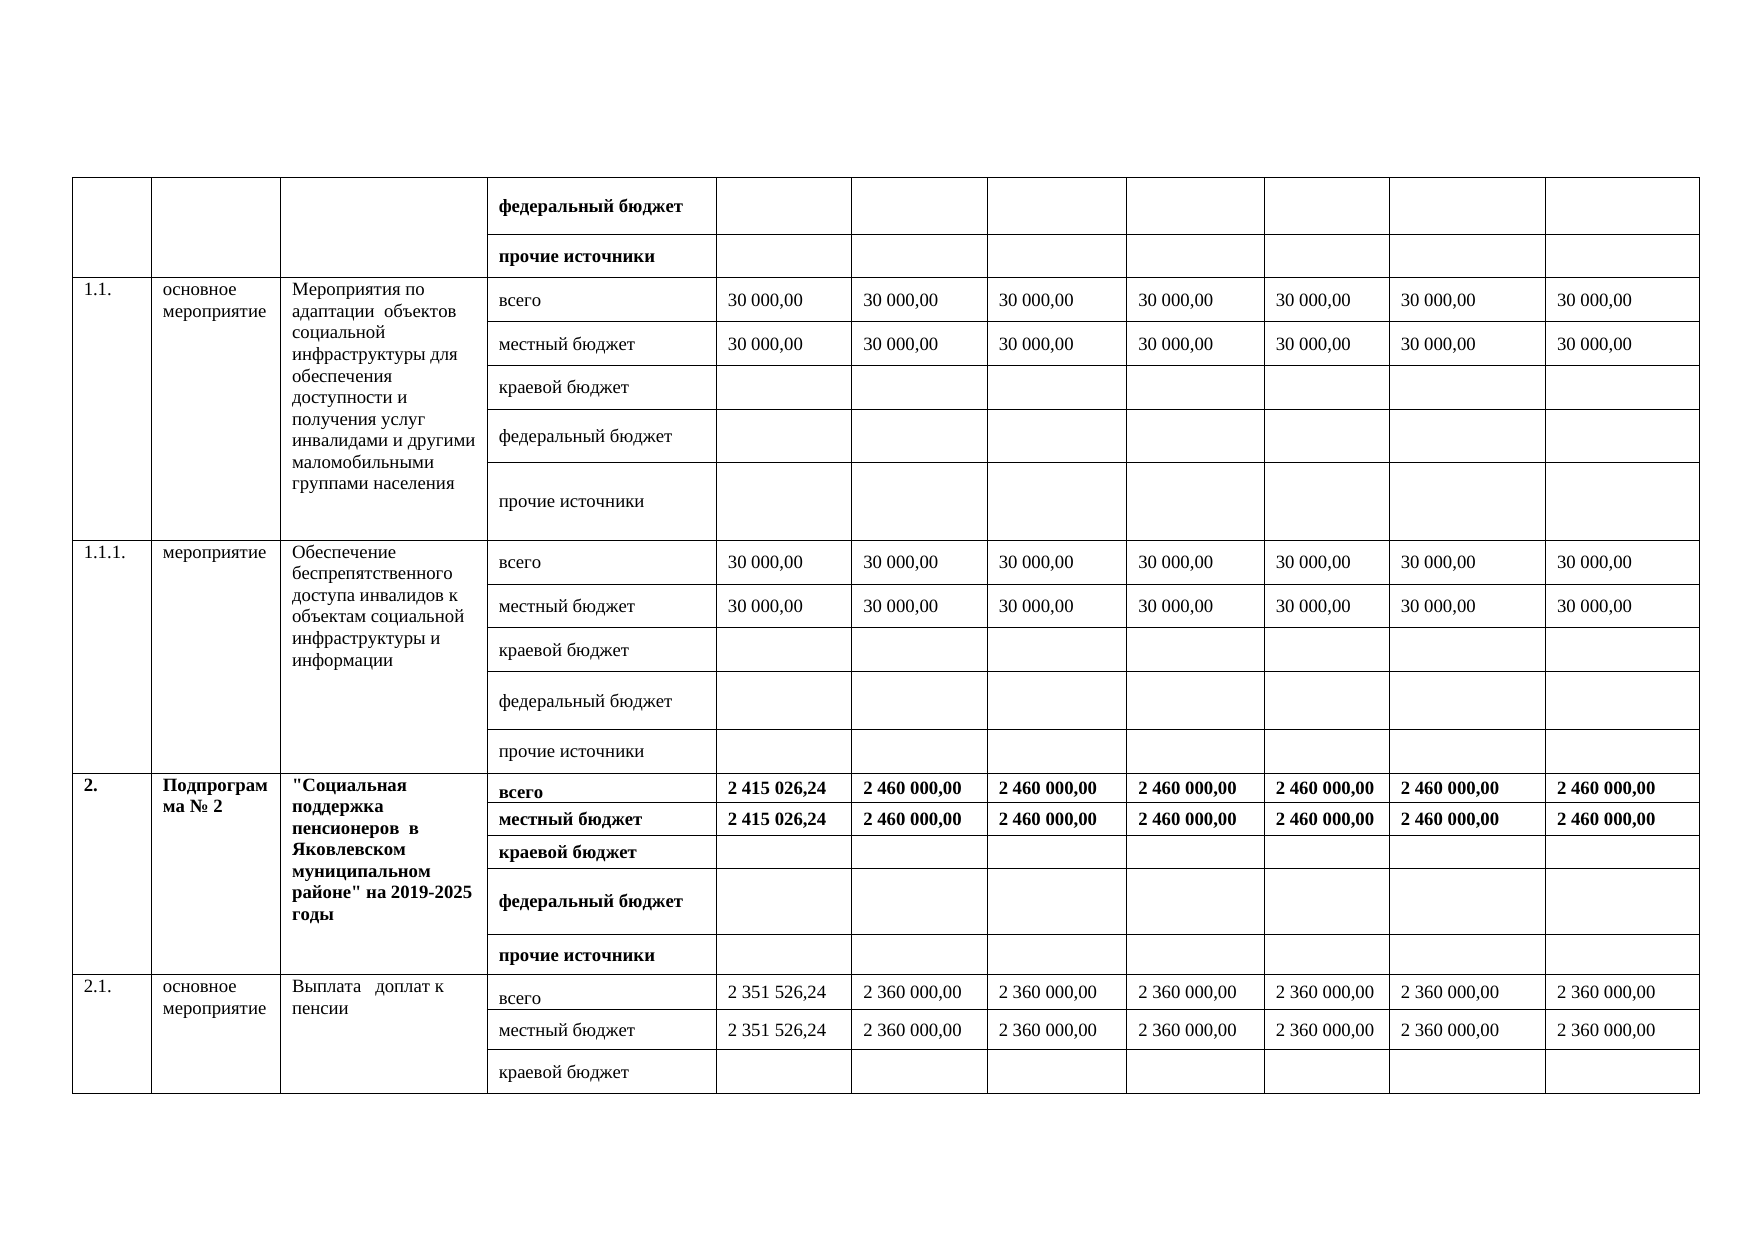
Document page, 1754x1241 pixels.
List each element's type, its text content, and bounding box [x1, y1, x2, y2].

table_cell 2 360 000,00 [1127, 1010, 1264, 1049]
table_cell [1265, 869, 1389, 933]
table_cell 2 360 000,00 [988, 975, 1126, 1008]
table_cell краевой бюджет [488, 1050, 716, 1093]
table_cell прочие источники [488, 935, 716, 974]
table_cell 30 000,00 [852, 585, 987, 627]
table_cell 2 460 000,00 [852, 774, 987, 802]
table_cell [852, 235, 987, 277]
table_cell 2 460 000,00 [1546, 803, 1699, 835]
table_cell [1546, 935, 1699, 974]
table_cell прочие источники [488, 730, 716, 772]
table_cell [1390, 1050, 1545, 1093]
table_cell [1127, 730, 1264, 772]
table_cell 30 000,00 [852, 278, 987, 321]
table_cell [1546, 836, 1699, 868]
table_cell Выплата доплат к пенсии [281, 975, 487, 1093]
table_cell краевой бюджет [488, 836, 716, 868]
table_cell [717, 869, 851, 933]
table_cell [1546, 235, 1699, 277]
table_cell Подпрограмма № 2 [152, 774, 280, 974]
table_cell прочие источники [488, 235, 716, 277]
table_cell [1265, 935, 1389, 974]
table_cell [1265, 1050, 1389, 1093]
table_cell [1265, 836, 1389, 868]
table_cell 30 000,00 [1390, 585, 1545, 627]
table_cell [717, 463, 851, 540]
table_cell [717, 1050, 851, 1093]
table_cell 30 000,00 [852, 322, 987, 365]
table_cell [1390, 730, 1545, 772]
table_cell 30 000,00 [1546, 541, 1699, 583]
table_cell 2 360 000,00 [1390, 975, 1545, 1008]
table_cell 30 000,00 [1265, 278, 1389, 321]
table_cell 2 460 000,00 [1265, 803, 1389, 835]
table_cell [1546, 628, 1699, 671]
table_cell [852, 869, 987, 933]
table_cell [1265, 235, 1389, 277]
table_cell всего [488, 774, 716, 802]
table_cell [852, 178, 987, 233]
table_cell [717, 178, 851, 233]
table_cell [1390, 869, 1545, 933]
table_cell 2 415 026,24 [717, 803, 851, 835]
table_cell федеральный бюджет [488, 869, 716, 933]
table_cell [988, 178, 1126, 233]
table_cell местный бюджет [488, 803, 716, 835]
table_cell 30 000,00 [852, 541, 987, 583]
table_cell 2 460 000,00 [1390, 774, 1545, 802]
table_cell [1546, 366, 1699, 408]
table_cell [1265, 366, 1389, 408]
table_cell 2 360 000,00 [1265, 1010, 1389, 1049]
table_cell местный бюджет [488, 1010, 716, 1049]
table_cell [1265, 463, 1389, 540]
table_cell федеральный бюджет [488, 672, 716, 729]
table_cell местный бюджет [488, 585, 716, 627]
table_cell [1265, 178, 1389, 233]
table_cell [1127, 935, 1264, 974]
table_cell 30 000,00 [988, 322, 1126, 365]
table_cell 2.1. [73, 975, 151, 1093]
table_cell краевой бюджет [488, 366, 716, 408]
table_cell 30 000,00 [1265, 541, 1389, 583]
table_cell [1390, 935, 1545, 974]
table_cell [1546, 869, 1699, 933]
table_cell 30 000,00 [1265, 585, 1389, 627]
table_cell федеральный бюджет [488, 410, 716, 462]
table_cell 30 000,00 [717, 278, 851, 321]
table_cell 2 360 000,00 [852, 975, 987, 1008]
table_cell [1546, 463, 1699, 540]
table_cell 1.1. [73, 278, 151, 540]
table_cell 2 415 026,24 [717, 774, 851, 802]
table_cell [1390, 463, 1545, 540]
table_cell [1546, 410, 1699, 462]
table_cell [717, 836, 851, 868]
table_cell [1390, 410, 1545, 462]
table_cell 2 351 526,24 [717, 1010, 851, 1049]
table_cell [988, 935, 1126, 974]
table_cell [988, 1050, 1126, 1093]
table_cell [988, 730, 1126, 772]
table_cell 2 360 000,00 [1127, 975, 1264, 1008]
table_cell [1265, 628, 1389, 671]
table_cell [1546, 1050, 1699, 1093]
table_cell [1127, 672, 1264, 729]
table_cell 2. [73, 774, 151, 974]
table_cell всего [488, 278, 716, 321]
table_cell 2 460 000,00 [1546, 774, 1699, 802]
table_cell 1.1.1. [73, 541, 151, 772]
table_cell 30 000,00 [1127, 541, 1264, 583]
table_cell [852, 1050, 987, 1093]
table_cell 30 000,00 [1127, 322, 1264, 365]
table_cell 30 000,00 [1390, 322, 1545, 365]
table_cell Мероприятия по адаптации объектов социальной инфраструктуры для обеспечения доступности и получения услуг инвалидами и другими маломобильными группами населения [281, 278, 487, 540]
table_cell 2 460 000,00 [988, 774, 1126, 802]
table_cell [1265, 672, 1389, 729]
table_cell [1390, 672, 1545, 729]
table_cell [1390, 178, 1545, 233]
table_cell Обеспечение беспрепятственного доступа инвалидов к объектам социальной инфраструктуры и информации [281, 541, 487, 772]
table_cell 2 460 000,00 [1390, 803, 1545, 835]
table_cell 30 000,00 [717, 541, 851, 583]
table_cell мероприятие [152, 541, 280, 772]
table_cell 30 000,00 [1390, 541, 1545, 583]
table_cell [1546, 178, 1699, 233]
table_cell [988, 366, 1126, 408]
table_cell [852, 730, 987, 772]
table_cell 2 360 000,00 [1390, 1010, 1545, 1049]
table_cell [852, 366, 987, 408]
table_cell 2 460 000,00 [852, 803, 987, 835]
table_cell [852, 935, 987, 974]
table_cell [1390, 628, 1545, 671]
table_cell [852, 628, 987, 671]
table_cell [717, 730, 851, 772]
table_cell [852, 836, 987, 868]
table_cell [1546, 672, 1699, 729]
table_cell [1127, 178, 1264, 233]
table_cell 30 000,00 [717, 585, 851, 627]
table_cell [988, 836, 1126, 868]
table_cell [988, 235, 1126, 277]
table_cell 30 000,00 [1127, 278, 1264, 321]
table_cell [1265, 730, 1389, 772]
table_cell 2 360 000,00 [988, 1010, 1126, 1049]
table_cell [717, 235, 851, 277]
table_cell 2 351 526,24 [717, 975, 851, 1008]
table_cell 2 460 000,00 [1127, 774, 1264, 802]
table_cell 2 360 000,00 [852, 1010, 987, 1049]
table_cell [717, 935, 851, 974]
table_cell 2 360 000,00 [1265, 975, 1389, 1008]
table_cell федеральный бюджет [488, 178, 716, 233]
table_cell 2 360 000,00 [1546, 1010, 1699, 1049]
table_cell [1390, 836, 1545, 868]
table_cell [1127, 628, 1264, 671]
table_cell [988, 410, 1126, 462]
table_cell "Социальная поддержка пенсионеров в Яковлевском муниципальном районе" на 2019-2025 годы [281, 774, 487, 974]
table_cell [988, 628, 1126, 671]
table_cell 30 000,00 [1546, 322, 1699, 365]
table_cell [852, 463, 987, 540]
table_cell краевой бюджет [488, 628, 716, 671]
table_cell [1390, 235, 1545, 277]
table_cell основное мероприятие [152, 975, 280, 1093]
table_cell всего [488, 541, 716, 583]
table_cell 30 000,00 [988, 541, 1126, 583]
table_cell основное мероприятие [152, 278, 280, 540]
table_cell [1390, 366, 1545, 408]
table_cell [1127, 869, 1264, 933]
table_cell [852, 672, 987, 729]
table_cell прочие источники [488, 463, 716, 540]
table_cell 30 000,00 [988, 585, 1126, 627]
table_cell [1265, 410, 1389, 462]
table_cell [717, 410, 851, 462]
table_cell 30 000,00 [1546, 278, 1699, 321]
table_cell [717, 628, 851, 671]
table_cell 2 360 000,00 [1546, 975, 1699, 1008]
table_cell [1127, 410, 1264, 462]
table_cell [852, 410, 987, 462]
table_cell [1127, 235, 1264, 277]
table_cell [1546, 730, 1699, 772]
table_cell [1127, 836, 1264, 868]
table_cell 30 000,00 [1546, 585, 1699, 627]
table_cell 2 460 000,00 [1265, 774, 1389, 802]
table_cell 30 000,00 [1127, 585, 1264, 627]
table_cell [1127, 463, 1264, 540]
table_cell 2 460 000,00 [988, 803, 1126, 835]
table_cell [988, 463, 1126, 540]
table_cell всего [488, 975, 716, 1008]
table_cell 30 000,00 [1265, 322, 1389, 365]
table_cell 30 000,00 [717, 322, 851, 365]
table_cell [717, 672, 851, 729]
table_cell 30 000,00 [1390, 278, 1545, 321]
table_cell [1127, 366, 1264, 408]
table_cell 2 460 000,00 [1127, 803, 1264, 835]
table_cell [1127, 1050, 1264, 1093]
table_cell 30 000,00 [988, 278, 1126, 321]
table_cell [988, 869, 1126, 933]
table_cell [988, 672, 1126, 729]
table_cell [717, 366, 851, 408]
table_cell местный бюджет [488, 322, 716, 365]
